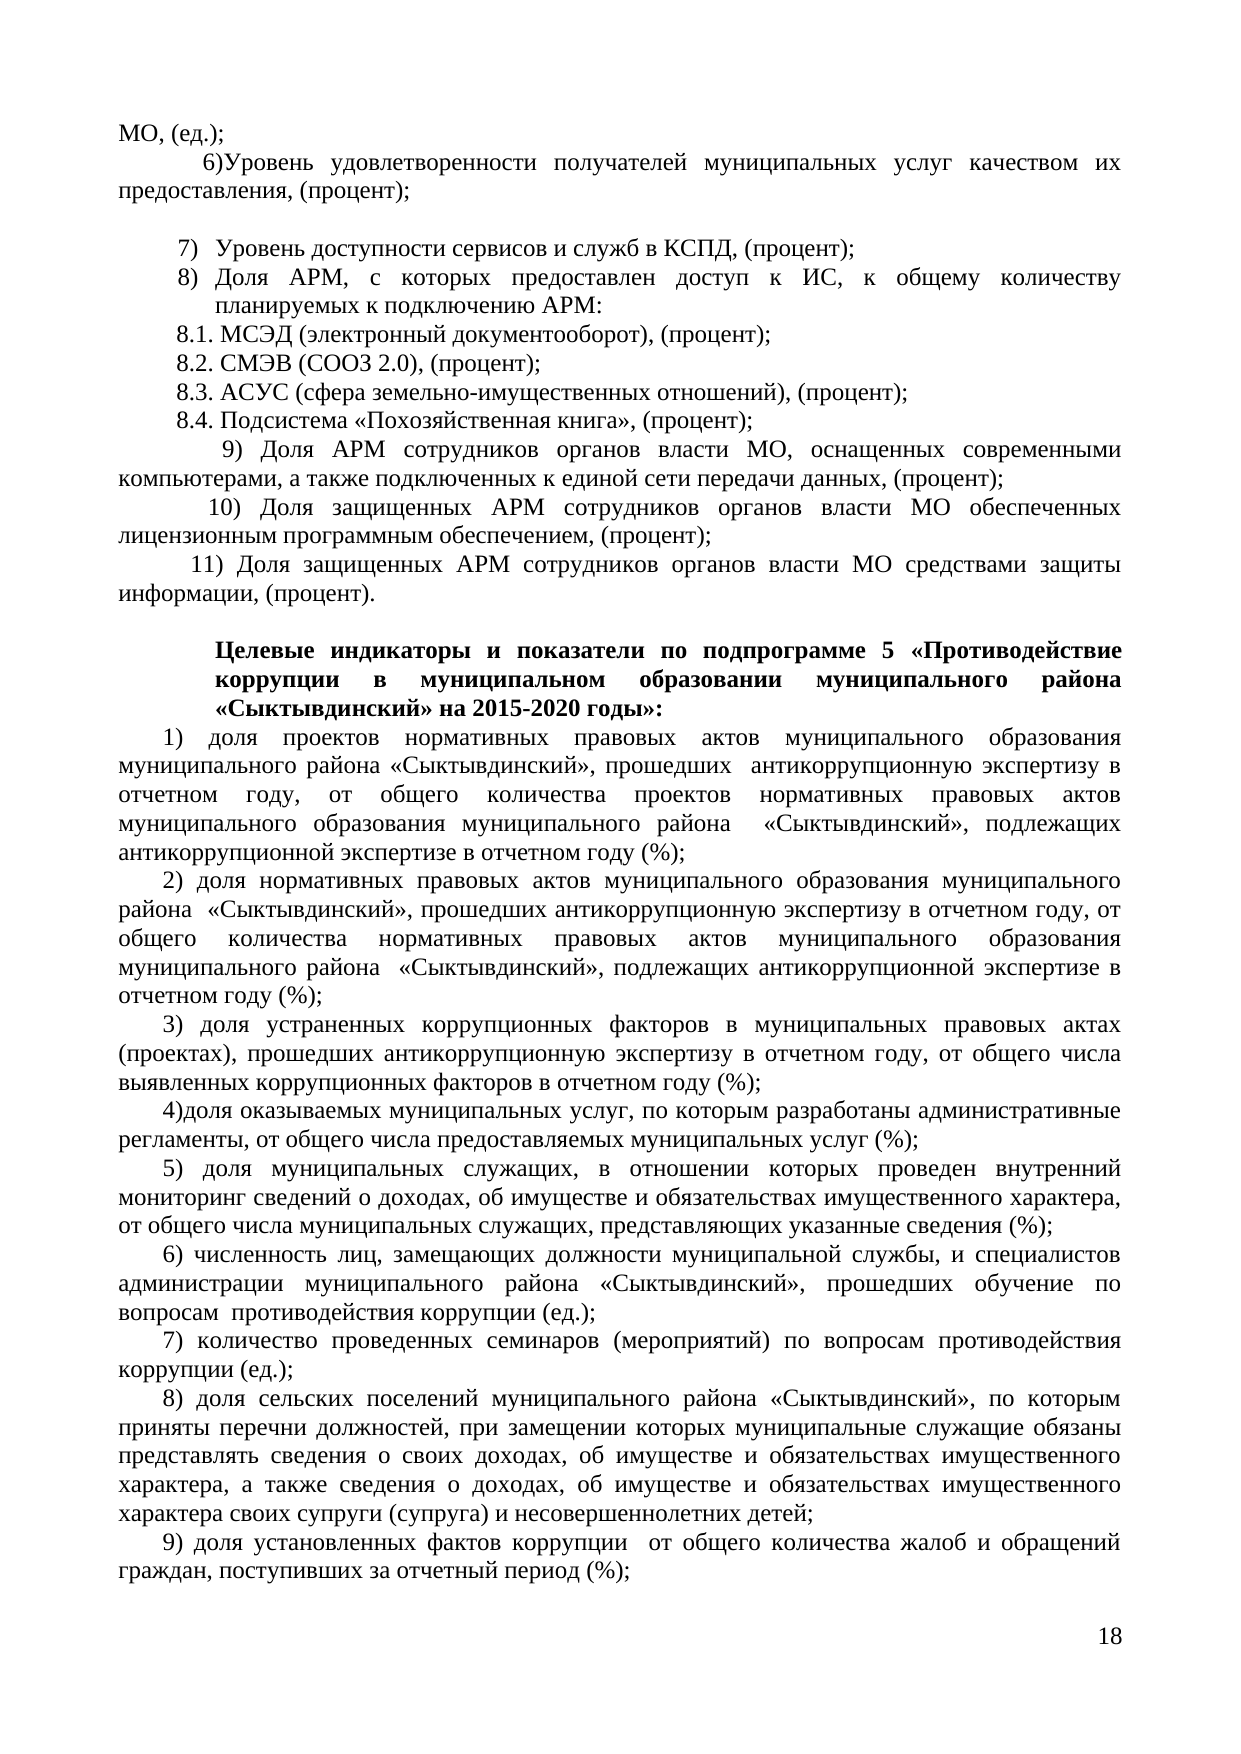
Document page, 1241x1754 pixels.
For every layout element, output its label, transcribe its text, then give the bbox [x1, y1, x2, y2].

list Уровень доступности сервисов и служб в КСПД, (процент); [177, 233, 1122, 262]
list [118, 118, 1122, 147]
text 9) Доля АРМ сотрудников органов власти МО, оснащенных современными компьютерами, а также подключенных к единой сети передачи данных, (процент); [118, 434, 1122, 492]
text 2) доля нормативных правовых актов муниципального образования муниципального района «Сыктывдинский», прошедших антикоррупционную экспертизу в отчетном году, от общего количества нормативных правовых актов муниципального образования муниципального района «Сыктывдинский», подлежащих антикоррупционной экспертизе в отчетном году (%); [118, 866, 1122, 1009]
list Целевые индикаторы и показатели по подпрограмме 5 «Противодействие коррупции в муниципальном образовании муниципального района «Сыктывдинский» на 2015-2020 годы»: [215, 636, 1122, 722]
text 6)Уровень удовлетворенности получателей муниципальных услуг качеством их предоставления, (процент); [118, 147, 1122, 204]
list Доля АРМ, с которых предоставлен доступ к ИС, к общему количеству планируемых к подключению АРМ: [177, 262, 1122, 319]
text 9) доля установленных фактов коррупции от общего количества жалоб и обращений граждан, поступивших за отчетный период (%); [118, 1527, 1122, 1584]
text 1) доля проектов нормативных правовых актов муниципального образования муниципального района «Сыктывдинский», прошедших антикоррупционную экспертизу в отчетном году, от общего количества проектов нормативных правовых актов муниципального образования муниципального района «Сыктывдинский», подлежащих антикоррупционной экспертизе в отчетном году (%); [118, 722, 1122, 866]
text 8.4. Подсистема «Похозяйственная книга», (процент); [118, 406, 1122, 434]
text 4)доля оказываемых муниципальных услуг, по которым разработаны административные регламенты, от общего числа предоставляемых муниципальных услуг (%); [118, 1096, 1122, 1153]
text 11) Доля защищенных АРМ сотрудников органов власти МО средствами защиты информации, (процент). [118, 549, 1122, 607]
text 8.1. МСЭД (электронный документооборот), (процент); [118, 319, 1122, 348]
text 10) Доля защищенных АРМ сотрудников органов власти МО обеспеченных лицензионным программным обеспечением, (процент); [118, 492, 1122, 549]
text 8.2. СМЭВ (СООЗ 2.0), (процент); [118, 348, 1122, 377]
text 8.3. АСУС (сфера земельно-имущественных отношений), (процент); [118, 377, 1122, 406]
text 5) доля муниципальных служащих, в отношении которых проведен внутренний мониторинг сведений о доходах, об имуществе и обязательствах имущественного характера, от общего числа муниципальных служащих, представляющих указанные сведения (%); [118, 1153, 1122, 1239]
text 3) доля устраненных коррупционных факторов в муниципальных правовых актах (проектах), прошедших антикоррупционную экспертизу в отчетном году, от общего числа выявленных коррупционных факторов в отчетном году (%); [118, 1009, 1122, 1096]
text 7) количество проведенных семинаров (мероприятий) по вопросам противодействия коррупции (ед.); [118, 1326, 1122, 1383]
text 8) доля сельских поселений муниципального района «Сыктывдинский», по которым приняты перечни должностей, при замещении которых муниципальные служащие обязаны представлять сведения о своих доходах, об имуществе и обязательствах имущественного характера, а также сведения о доходах, об имуществе и обязательствах имущественного характера своих супруги (супруга) и несовершеннолетних детей; [118, 1383, 1122, 1527]
text 6) численность лиц, замещающих должности муниципальной службы, и специалистов администрации муниципального района «Сыктывдинский», прошедших обучение по вопросам противодействия коррупции (ед.); [118, 1239, 1122, 1326]
